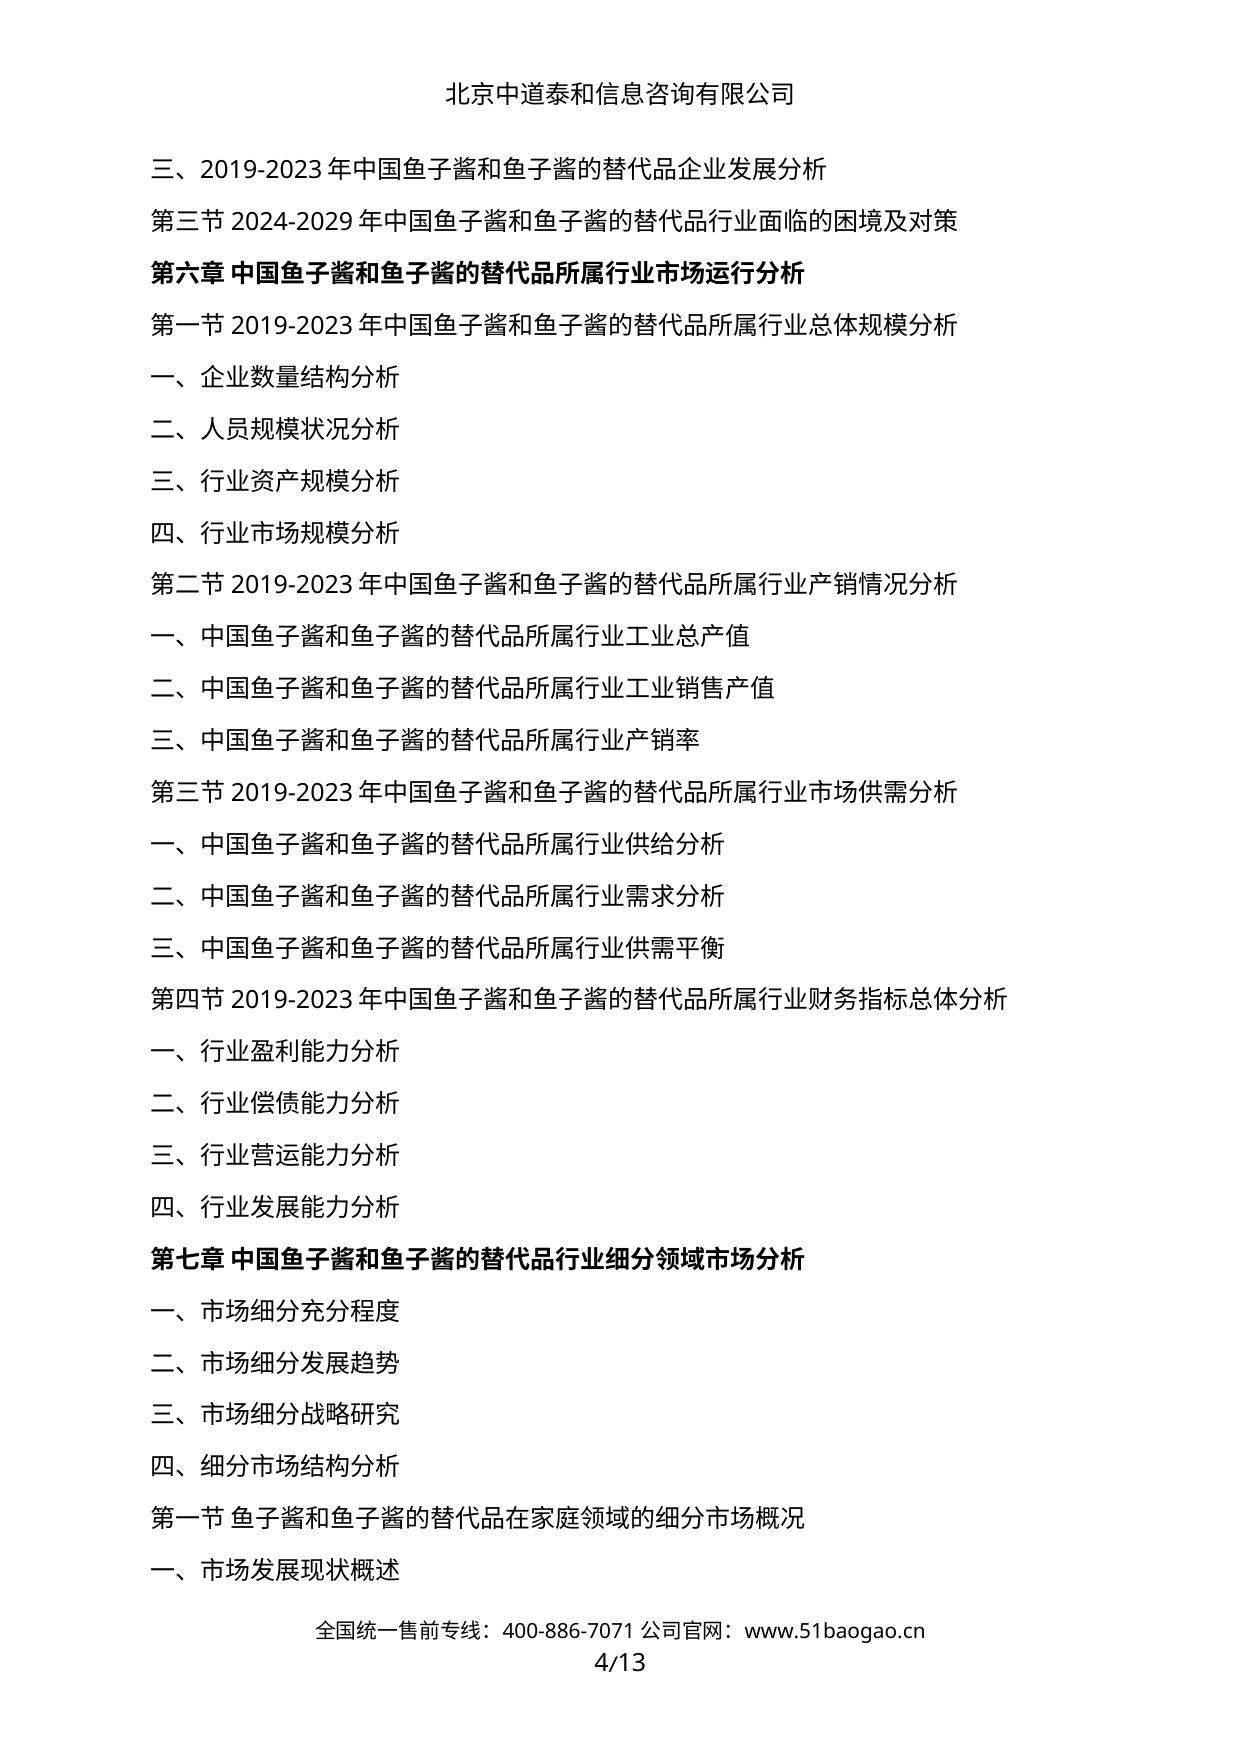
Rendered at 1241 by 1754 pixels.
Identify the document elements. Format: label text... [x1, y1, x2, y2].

text 三、中国鱼子酱和鱼子酱的替代品所属行业供需平衡 [150, 928, 1090, 964]
text 三、行业资产规模分析 [150, 461, 1090, 497]
text 二、中国鱼子酱和鱼子酱的替代品所属行业工业销售产值 [150, 669, 1090, 705]
text 一、市场细分充分程度 [150, 1291, 1090, 1327]
text 一、企业数量结构分析 [150, 357, 1090, 394]
text 第七章 中国鱼子酱和鱼子酱的替代品行业细分领域市场分析 [150, 1239, 1090, 1276]
text 第三节 2019-2023年中国鱼子酱和鱼子酱的替代品所属行业市场供需分析 [150, 772, 1090, 809]
text 第四节 2019-2023年中国鱼子酱和鱼子酱的替代品所属行业财务指标总体分析 [150, 980, 1090, 1016]
text 第一节 2019-2023年中国鱼子酱和鱼子酱的替代品所属行业总体规模分析 [150, 306, 1090, 342]
text 一、行业盈利能力分析 [150, 1032, 1090, 1068]
text 一、中国鱼子酱和鱼子酱的替代品所属行业供给分析 [150, 824, 1090, 861]
text 四、行业发展能力分析 [150, 1187, 1090, 1224]
text 三、中国鱼子酱和鱼子酱的替代品所属行业产销率 [150, 721, 1090, 757]
text 四、细分市场结构分析 [150, 1447, 1090, 1483]
text 第三节 2024-2029年中国鱼子酱和鱼子酱的替代品行业面临的困境及对策 [150, 202, 1090, 238]
text 二、中国鱼子酱和鱼子酱的替代品所属行业需求分析 [150, 876, 1090, 912]
text 第二节 2019-2023年中国鱼子酱和鱼子酱的替代品所属行业产销情况分析 [150, 565, 1090, 601]
text 一、中国鱼子酱和鱼子酱的替代品所属行业工业总产值 [150, 617, 1090, 653]
text 三、市场细分战略研究 [150, 1395, 1090, 1431]
text 三、2019-2023年中国鱼子酱和鱼子酱的替代品企业发展分析 [150, 150, 1090, 186]
text 二、行业偿债能力分析 [150, 1084, 1090, 1120]
text 第一节 鱼子酱和鱼子酱的替代品在家庭领域的细分市场概况 [150, 1499, 1090, 1535]
text 第六章 中国鱼子酱和鱼子酱的替代品所属行业市场运行分析 [150, 254, 1090, 290]
text 二、人员规模状况分析 [150, 409, 1090, 446]
text 一、市场发展现状概述 [150, 1551, 1090, 1587]
text 四、行业市场规模分析 [150, 513, 1090, 549]
text 二、市场细分发展趋势 [150, 1343, 1090, 1379]
text 三、行业营运能力分析 [150, 1136, 1090, 1172]
